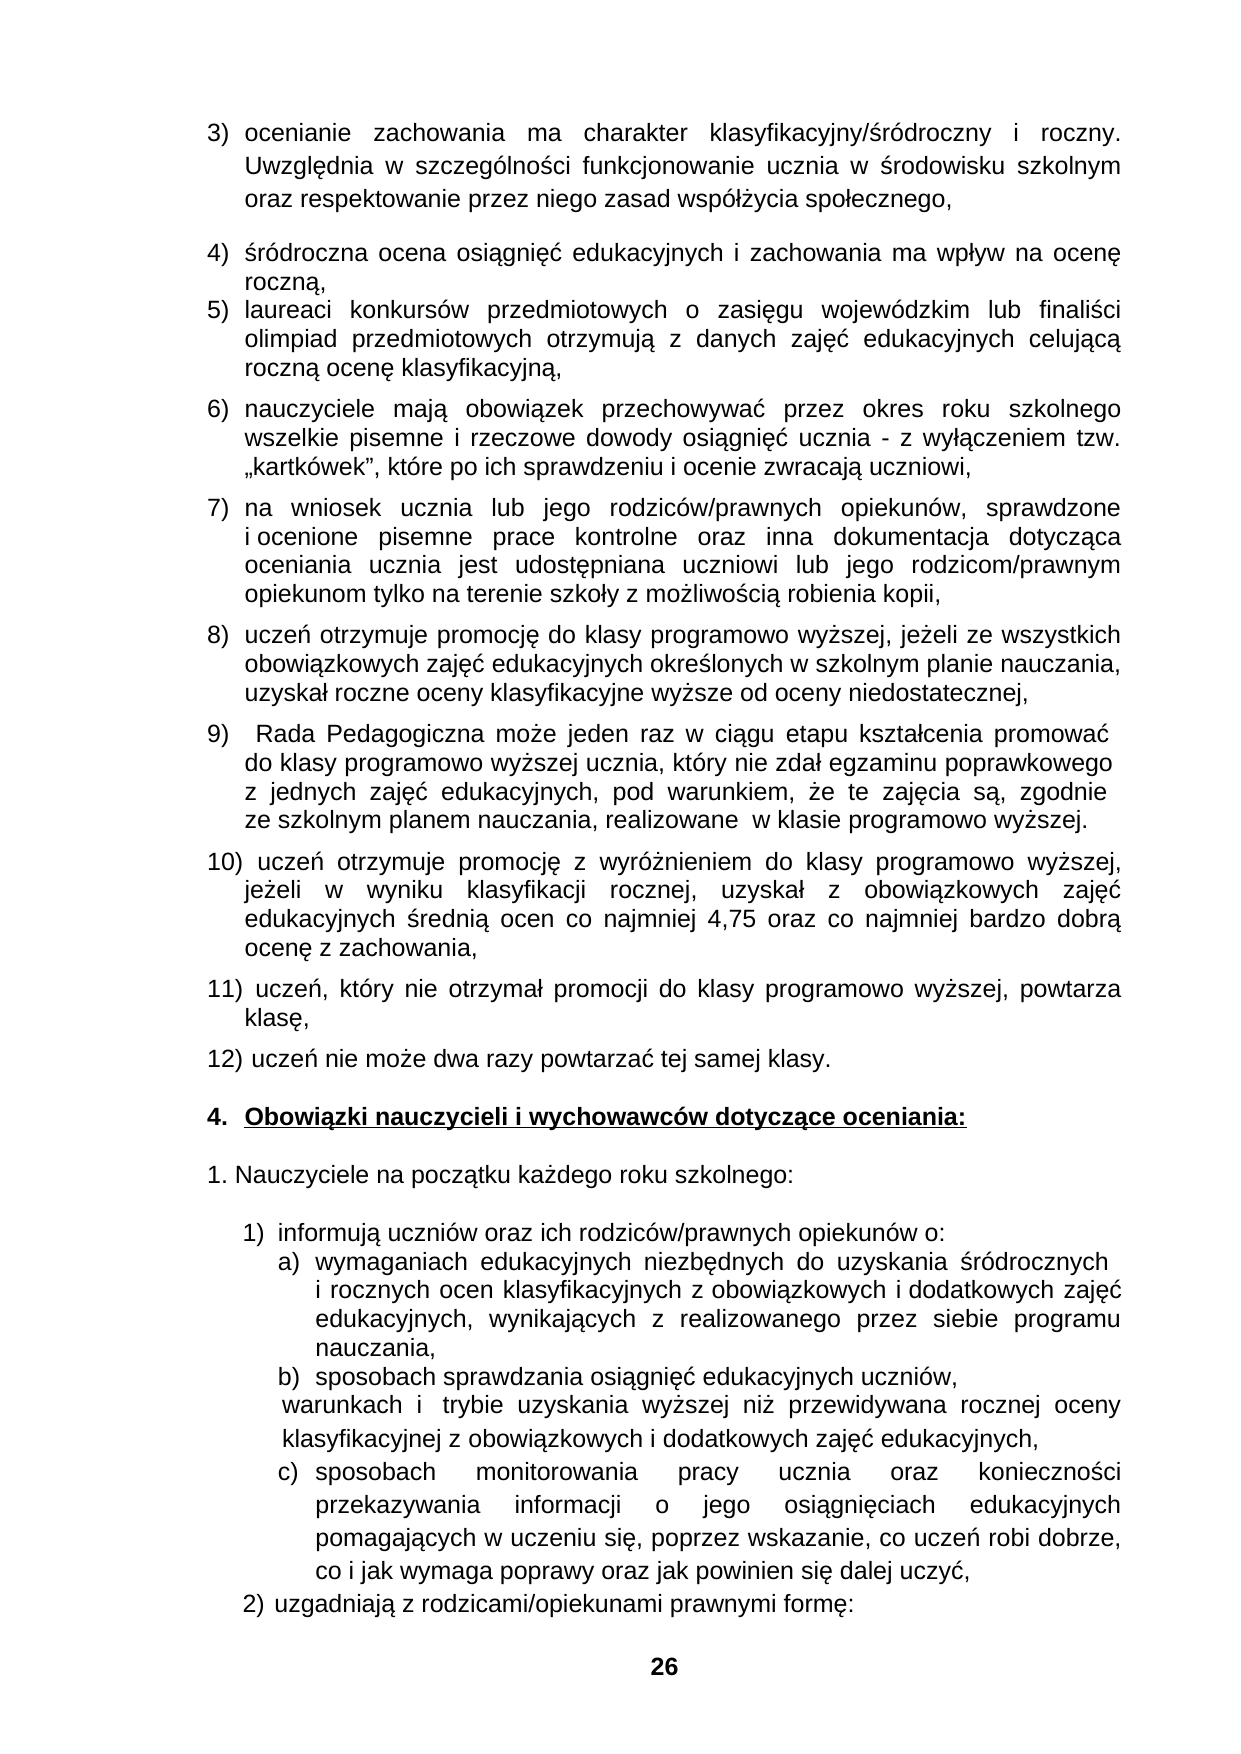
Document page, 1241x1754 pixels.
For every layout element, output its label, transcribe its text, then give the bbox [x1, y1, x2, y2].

list warunkach i trybie uzyskania wyższej niż przewidywana rocznej oceny klasyfikacyjnej z obowiązkowych i dodatkowych zajęć edukacyjnych, [282, 1391, 1122, 1452]
list laureaci konkursów przedmiotowych o zasięgu wojewódzkim lub finaliści olimpiad przedmiotowych otrzymują z danych zajęć edukacyjnych celującą roczną ocenę klasyfikacyjną, [207, 296, 1122, 382]
list sposobach monitorowania pracy ucznia oraz konieczności przekazywania informacji o jego osiągnięciach edukacyjnych pomagających w uczeniu się, poprzez wskazanie, co uczeń robi dobrze, co i jak wymaga poprawy oraz jak powinien się dalej uczyć, [278, 1457, 1122, 1584]
list uczeń, który nie otrzymał promocji do klasy programowo wyższej, powtarza klasę, [207, 974, 1122, 1032]
list Rada Pedagogiczna może jeden raz w ciągu etapu kształcenia promować do klasy programowo wyższej ucznia, który nie zdał egzaminu poprawkowego z jednych zajęć edukacyjnych, pod warunkiem, że te zajęcia są, zgodnie ze szkolnym planem nauczania, realizowane w klasie programowo wyższej. [207, 719, 1122, 834]
list śródroczna ocena osiągnięć edukacyjnych i zachowania ma wpływ na ocenę roczną, [207, 238, 1122, 296]
list uczeń nie może dwa razy powtarzać tej samej klasy. [207, 1044, 1122, 1073]
list Obowiązki nauczycieli i wychowawców dotyczące oceniania: [207, 1102, 1122, 1131]
list ocenianie zachowania ma charakter klasyfikacyjny/śródroczny i roczny. Uwzględnia w szczególności funkcjonowanie ucznia w środowisku szkolnym oraz respektowanie przez niego zasad współżycia społecznego, [207, 118, 1122, 213]
list nauczyciele mają obowiązek przechowywać przez okres roku szkolnego wszelkie pisemne i rzeczowe dowody osiągnięć ucznia - z wyłączeniem tzw. „kartkówek”, które po ich sprawdzeniu i ocenie zwracają uczniowi, [207, 394, 1122, 481]
list na wniosek ucznia lub jego rodziców/prawnych opiekunów, sprawdzone i ocenione pisemne prace kontrolne oraz inna dokumentacja dotycząca oceniania ucznia jest udostępniana uczniowi lub jego rodzicom/prawnym opiekunom tylko na terenie szkoły z możliwością robienia kopii, [207, 493, 1122, 608]
list sposobach sprawdzania osiągnięć edukacyjnych uczniów, [278, 1362, 1122, 1391]
list wymaganiach edukacyjnych niezbędnych do uzyskania śródrocznych i rocznych ocen klasyfikacyjnych z obowiązkowych i dodatkowych zajęć edukacyjnych, wynikających z realizowanego przez siebie programu nauczania, [278, 1247, 1122, 1362]
list uczeń otrzymuje promocję z wyróżnieniem do klasy programowo wyższej, jeżeli w wyniku klasyfikacji rocznej, uzyskał z obowiązkowych zajęć edukacyjnych średnią ocen co najmniej 4,75 oraz co najmniej bardzo dobrą ocenę z zachowania, [207, 847, 1122, 962]
list informują uczniów oraz ich rodziców/prawnych opiekunów o: [242, 1218, 1122, 1247]
text 1. Nauczyciele na początku każdego roku szkolnego: [207, 1160, 1122, 1189]
list uczeń otrzymuje promocję do klasy programowo wyższej, jeżeli ze wszystkich obowiązkowych zajęć edukacyjnych określonych w szkolnym planie nauczania, uzyskał roczne oceny klasyfikacyjne wyższe od oceny niedostatecznej, [207, 621, 1122, 707]
list uzgadniają z rodzicami/opiekunami prawnymi formę: [242, 1589, 1122, 1617]
